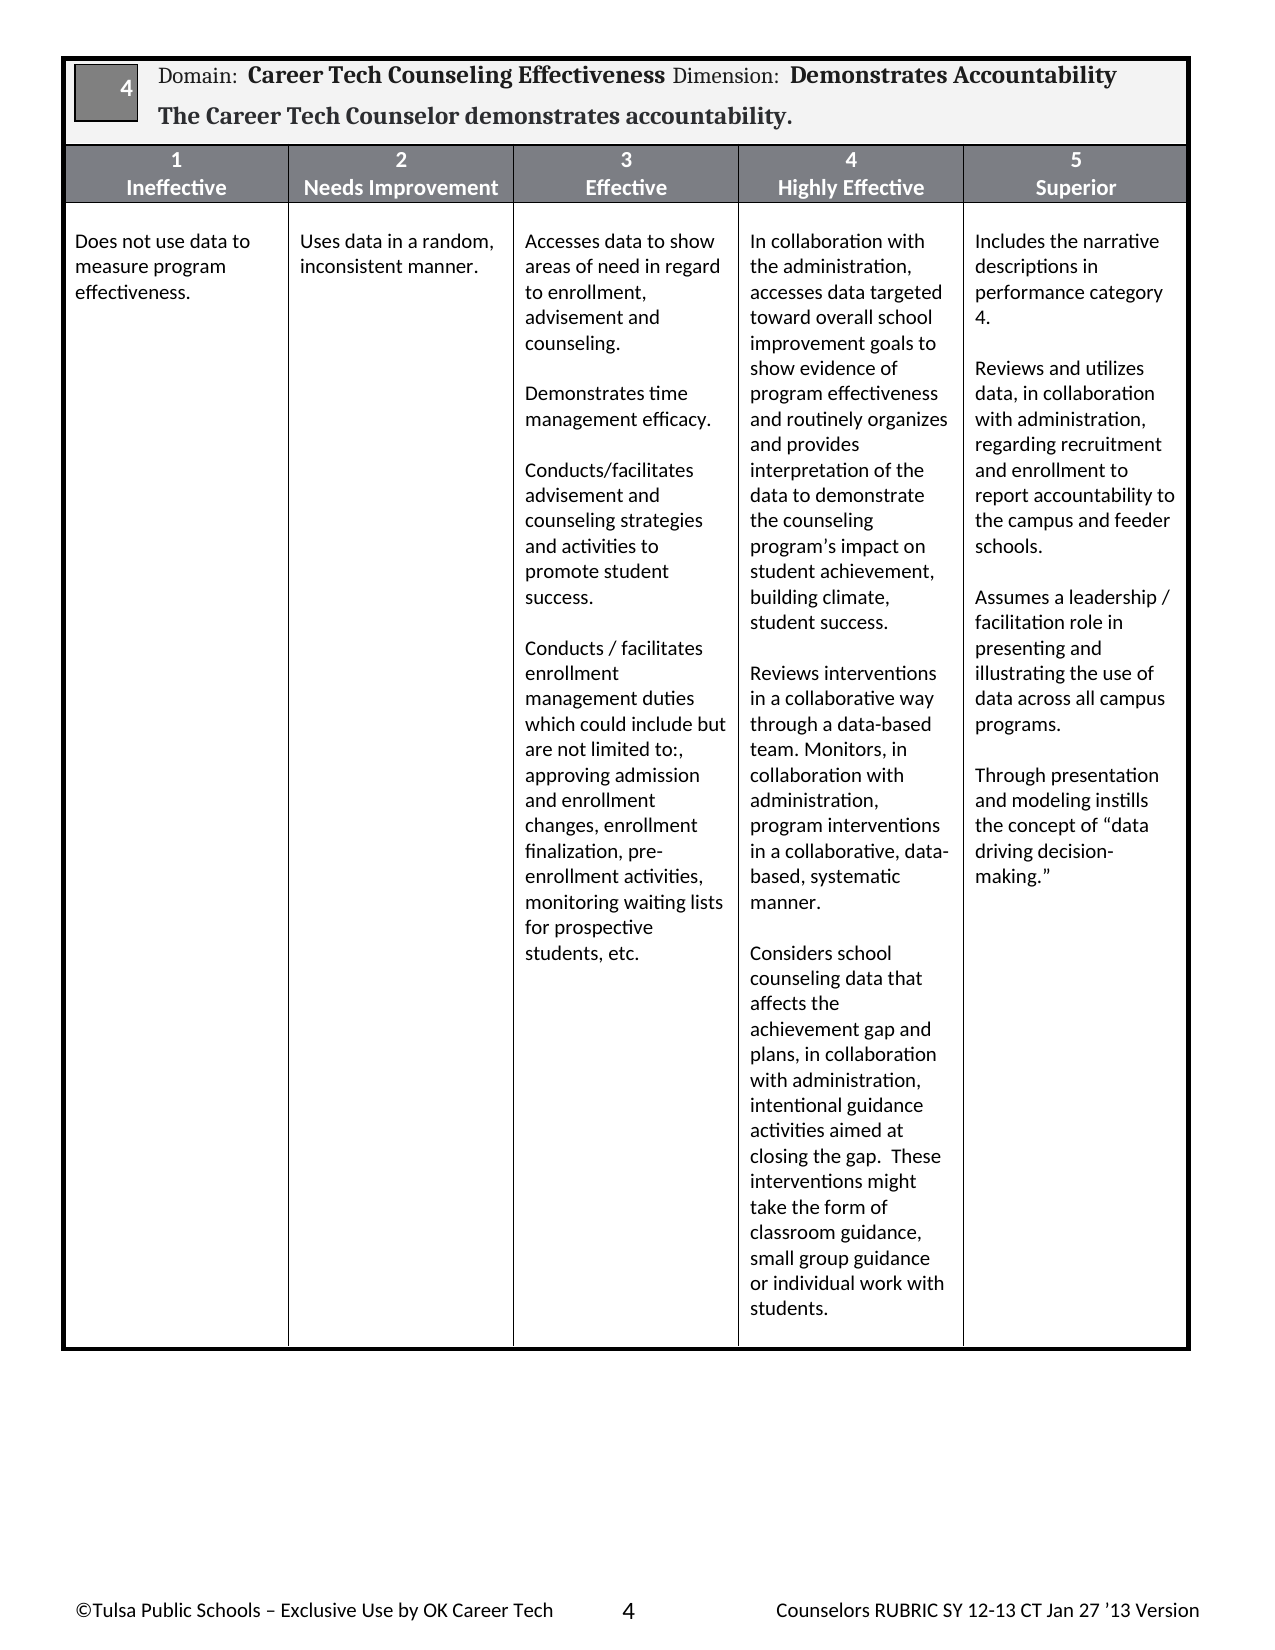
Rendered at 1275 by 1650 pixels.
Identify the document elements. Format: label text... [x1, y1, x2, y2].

table_cell 1 Ineffective [66, 146, 288, 202]
table_cell Uses data in a random, inconsistent manner. [289, 203, 513, 1346]
table_cell 3 Effective [514, 146, 738, 202]
table_cell Includes the narrative descriptions in performance category 4. Reviews and utilizes data, in collaboration with administration, regarding recruitment and enrollment to report accountability to the campus and feeder schools. Assumes a leadership / facilitation role in presenting and illustrating the use of data across all campus programs. Through presentation and modeling instills the concept of “data driving decision-making.” [964, 203, 1186, 1346]
table_cell Accesses data to show areas of need in regard to enrollment, advisement and counseling. Demonstrates time management efficacy. Conducts/facilitates advisement and counseling strategies and activities to promote student success. Conducts / facilitates enrollment management duties which could include but are not limited to:, approving admission and enrollment changes, enrollment finalization, pre-enrollment activities, monitoring waiting lists for prospective students, etc. [514, 203, 738, 1346]
table_cell Does not use data to measure program effectiveness. [66, 203, 288, 1346]
table_cell 5 Superior [964, 146, 1186, 202]
table_cell 4 Highly Effective [739, 146, 963, 202]
table_cell 2 Needs Improvement [289, 146, 513, 202]
table_header Domain: Career Tech Counseling Effectiveness Dimension: Demonstrates Accountability The Career Tech Counselor demonstrates accountability. [66, 61, 1186, 143]
table_cell In collaboration with the administration, accesses data targeted toward overall school improvement goals to show evidence of program effectiveness and routinely organizes and provides interpretation of the data to demonstrate the counseling program’s impact on student achievement, building climate, student success. Reviews interventions in a collaborative way through a data-based team. Monitors, in collaboration with administration, program interventions in a collaborative, data-based, systematic manner. Considers school counseling data that affects the achievement gap and plans, in collaboration with administration, intentional guidance activities aimed at closing the gap. These interventions might take the form of classroom guidance, small group guidance or individual work with students. [739, 203, 963, 1346]
